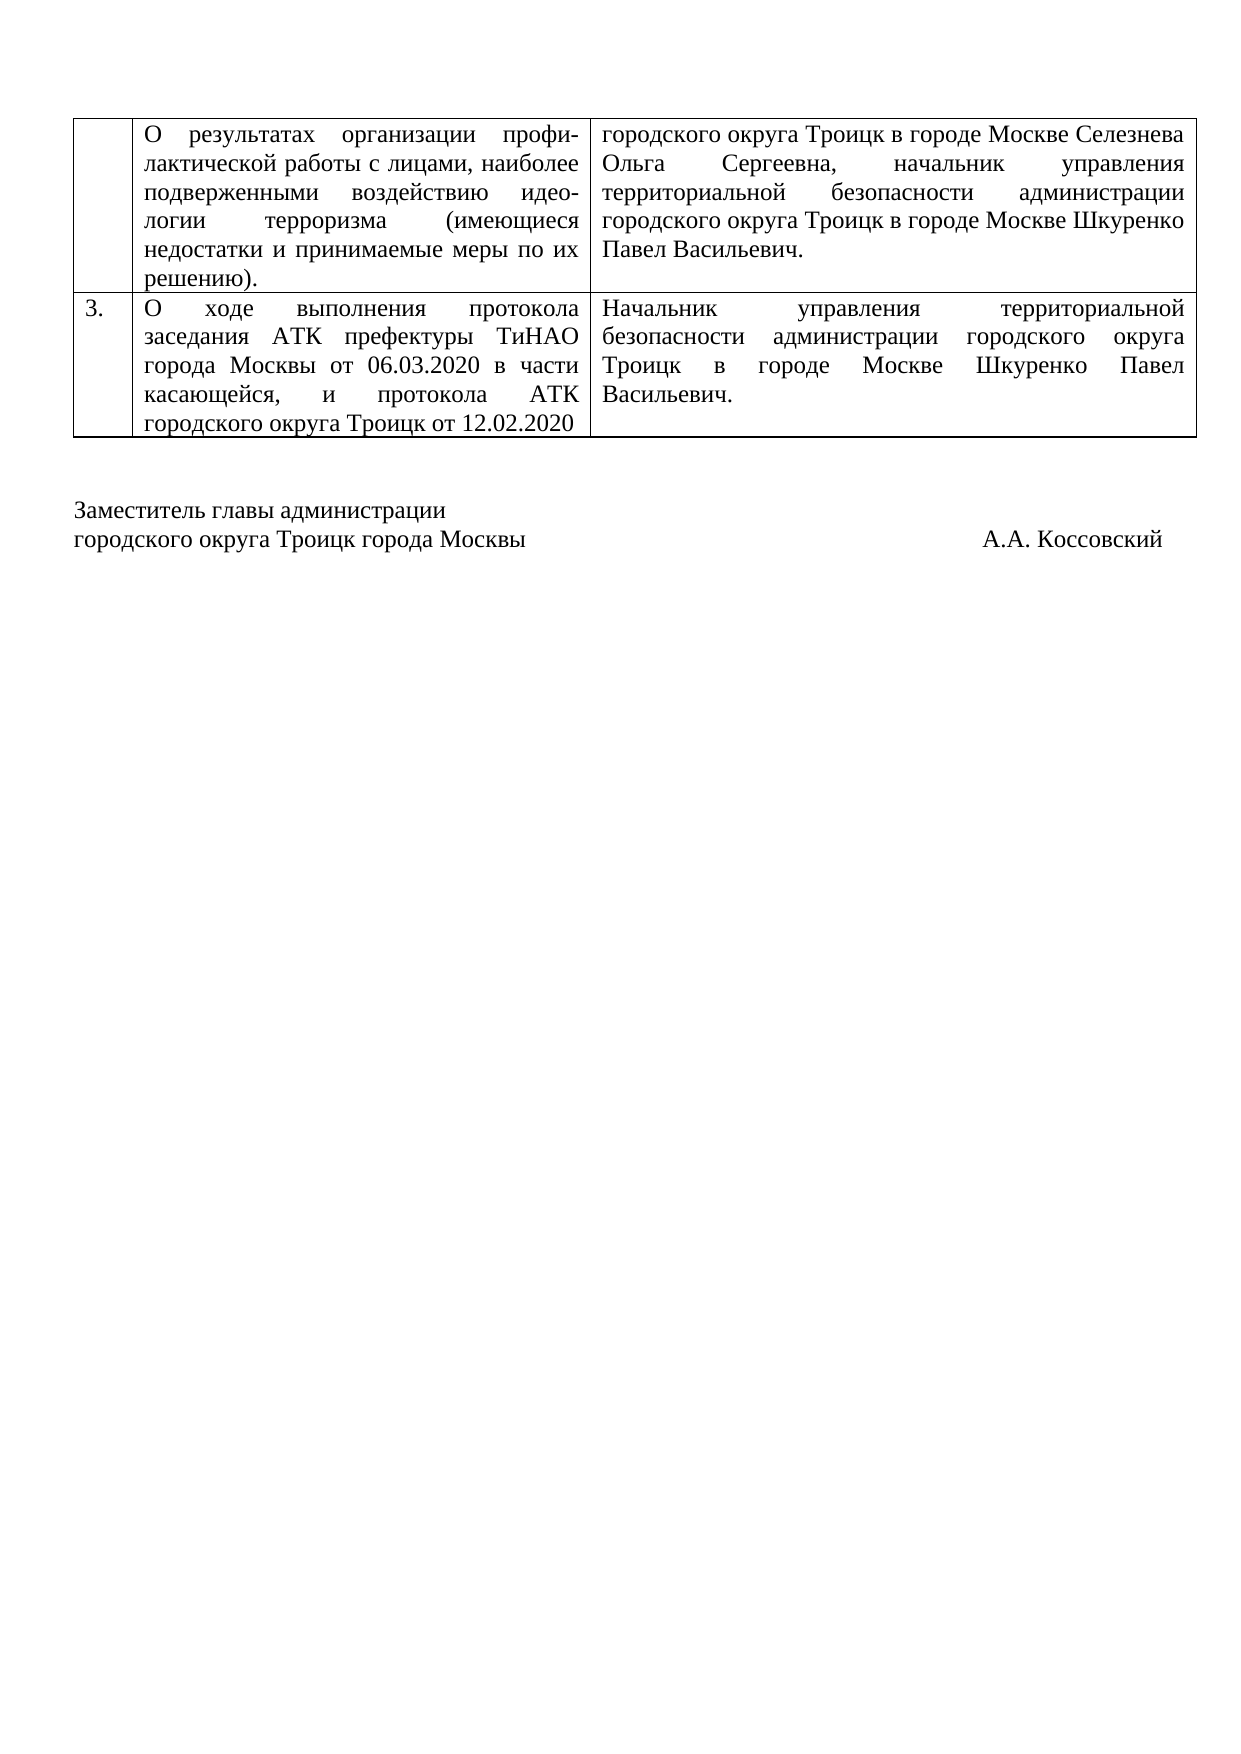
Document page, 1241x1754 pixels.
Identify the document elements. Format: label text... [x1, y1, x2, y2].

table_cell О ходе выполнения протокола заседания АТК префектуры ТиНАО города Москвы от 06.03.2020 в части касающейся, и протокола АТК городского округа Троицк от 12.02.2020 [133, 293, 590, 436]
table_cell Начальник управления территориальной безопасности администрации городского округа Троицк в городе Москве Шкуренко Павел Васильевич. [591, 293, 1196, 436]
text городского округа Троицк города Москвы А.А. Коссовский [74, 524, 1240, 552]
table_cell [133, 119, 590, 292]
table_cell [591, 119, 1196, 292]
table_cell 2. [74, 119, 132, 292]
text Заместитель главы администрации [74, 495, 1240, 524]
table_cell 3. [74, 293, 132, 436]
